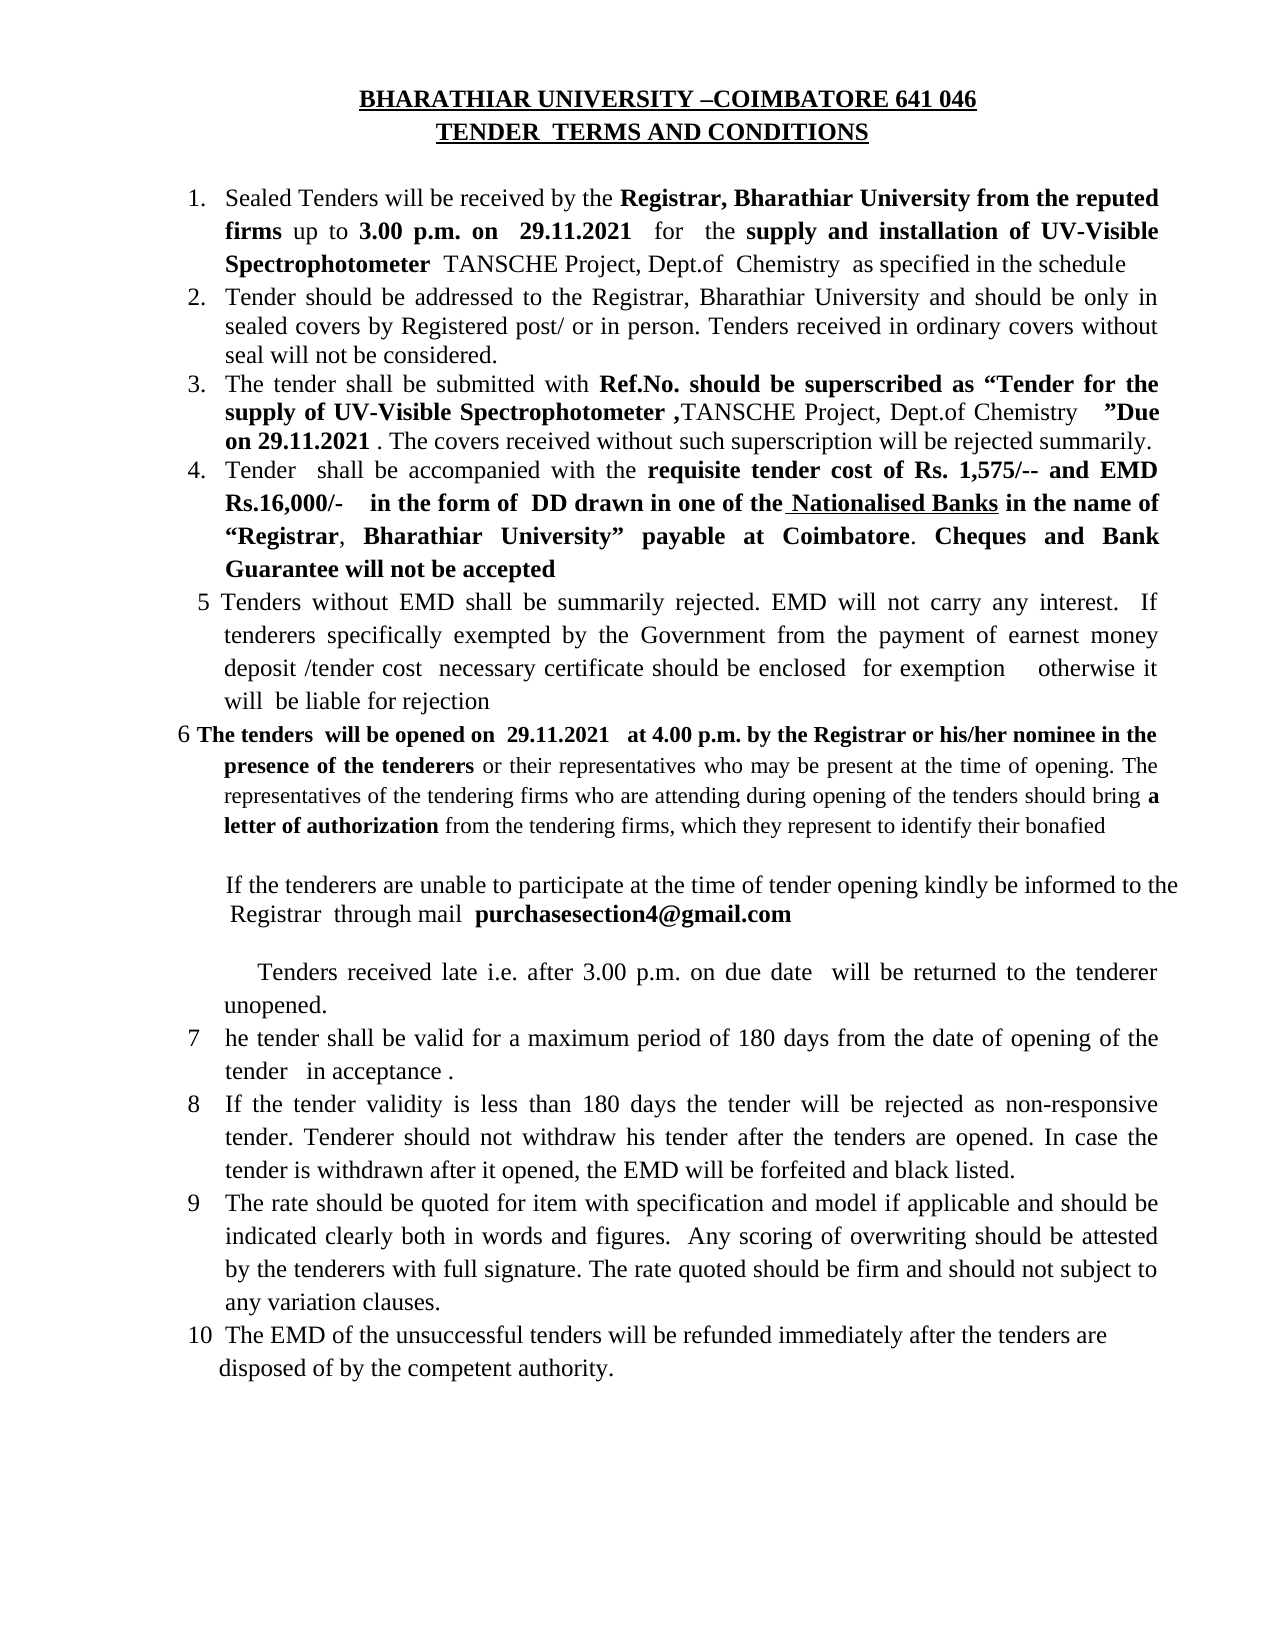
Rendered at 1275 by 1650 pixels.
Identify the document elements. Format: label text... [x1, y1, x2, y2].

text TENDER TERMS AND CONDITIONS [179, 117, 1125, 146]
list Sealed Tenders will be received by the Registrar, Bharathiar University from the reputed firms up to 3.00 p.m. on 29.11.2021 for the supply and installation of UV-Visible Spectrophotometer TANSCHE Project, Dept.of Chemistry as specified in the schedule [187, 183, 1159, 278]
list The rate should be quoted for item with specification and model if applicable and should be indicated clearly both in words and figures. Any scoring of overwriting should be attested by the tenderers with full signature. The rate quoted should be firm and should not subject to any variation clauses. [187, 1188, 1159, 1316]
list Tender should be addressed to the Registrar, Bharathiar University and should be only in sealed covers by Registered post/ or in person. Tenders received in ordinary covers without seal will not be considered. [187, 282, 1159, 369]
text disposed of by the competent authority. [187, 1353, 1159, 1382]
list If the tenderers are unable to participate at the time of tender opening kindly be informed to the [179, 870, 1189, 899]
text BHARATHIAR UNIVERSITY –COIMBATORE 641 046 [179, 84, 1125, 113]
list Registrar through mail purchasesection4@gmail.com [179, 899, 1189, 928]
text 5 Tenders without EMD shall be summarily rejected. EMD will not carry any interest. If tenderers specifically exempted by the Government from the payment of earnest money deposit /tender cost necessary certificate should be enclosed for exemption otherwise it will be liable for rejection [165, 587, 1159, 715]
list Tender shall be accompanied with the requisite tender cost of Rs. 1,575/-- and EMD Rs.16,000/- in the form of DD drawn in one of the Nationalised Banks in the name of “Registrar, Bharathiar University” payable at Coimbatore. Cheques and Bank Guarantee will not be accepted [187, 455, 1159, 583]
list The tender shall be submitted with Ref.No. should be superscribed as “Tender for the supply of UV-Visible Spectrophotometer ,TANSCHE Project, Dept.of Chemistry ”Due on 29.11.2021 . The covers received without such superscription will be rejected summarily. [187, 369, 1159, 455]
list If the tender validity is less than 180 days the tender will be rejected as non-responsive tender. Tenderer should not withdraw his tender after the tenders are opened. In case the tender is withdrawn after it opened, the EMD will be forfeited and black listed. [187, 1089, 1159, 1183]
text Tenders received late i.e. after 3.00 p.m. on due date will be returned to the tenderer unopened. [165, 957, 1159, 1018]
list he tender shall be valid for a maximum period of 180 days from the date of opening of the tender in acceptance . [187, 1023, 1159, 1084]
list The EMD of the unsuccessful tenders will be refunded immediately after the tenders are [187, 1320, 1159, 1349]
text 6 The tenders will be opened on 29.11.2021 at 4.00 p.m. by the Registrar or his/her nominee in the presence of the tenderers or their representatives who may be present at the time of opening. The representatives of the tendering firms who are attending during opening of the tenders should bring a letter of authorization from the tendering firms, which they represent to identify their bonafied [165, 719, 1159, 838]
